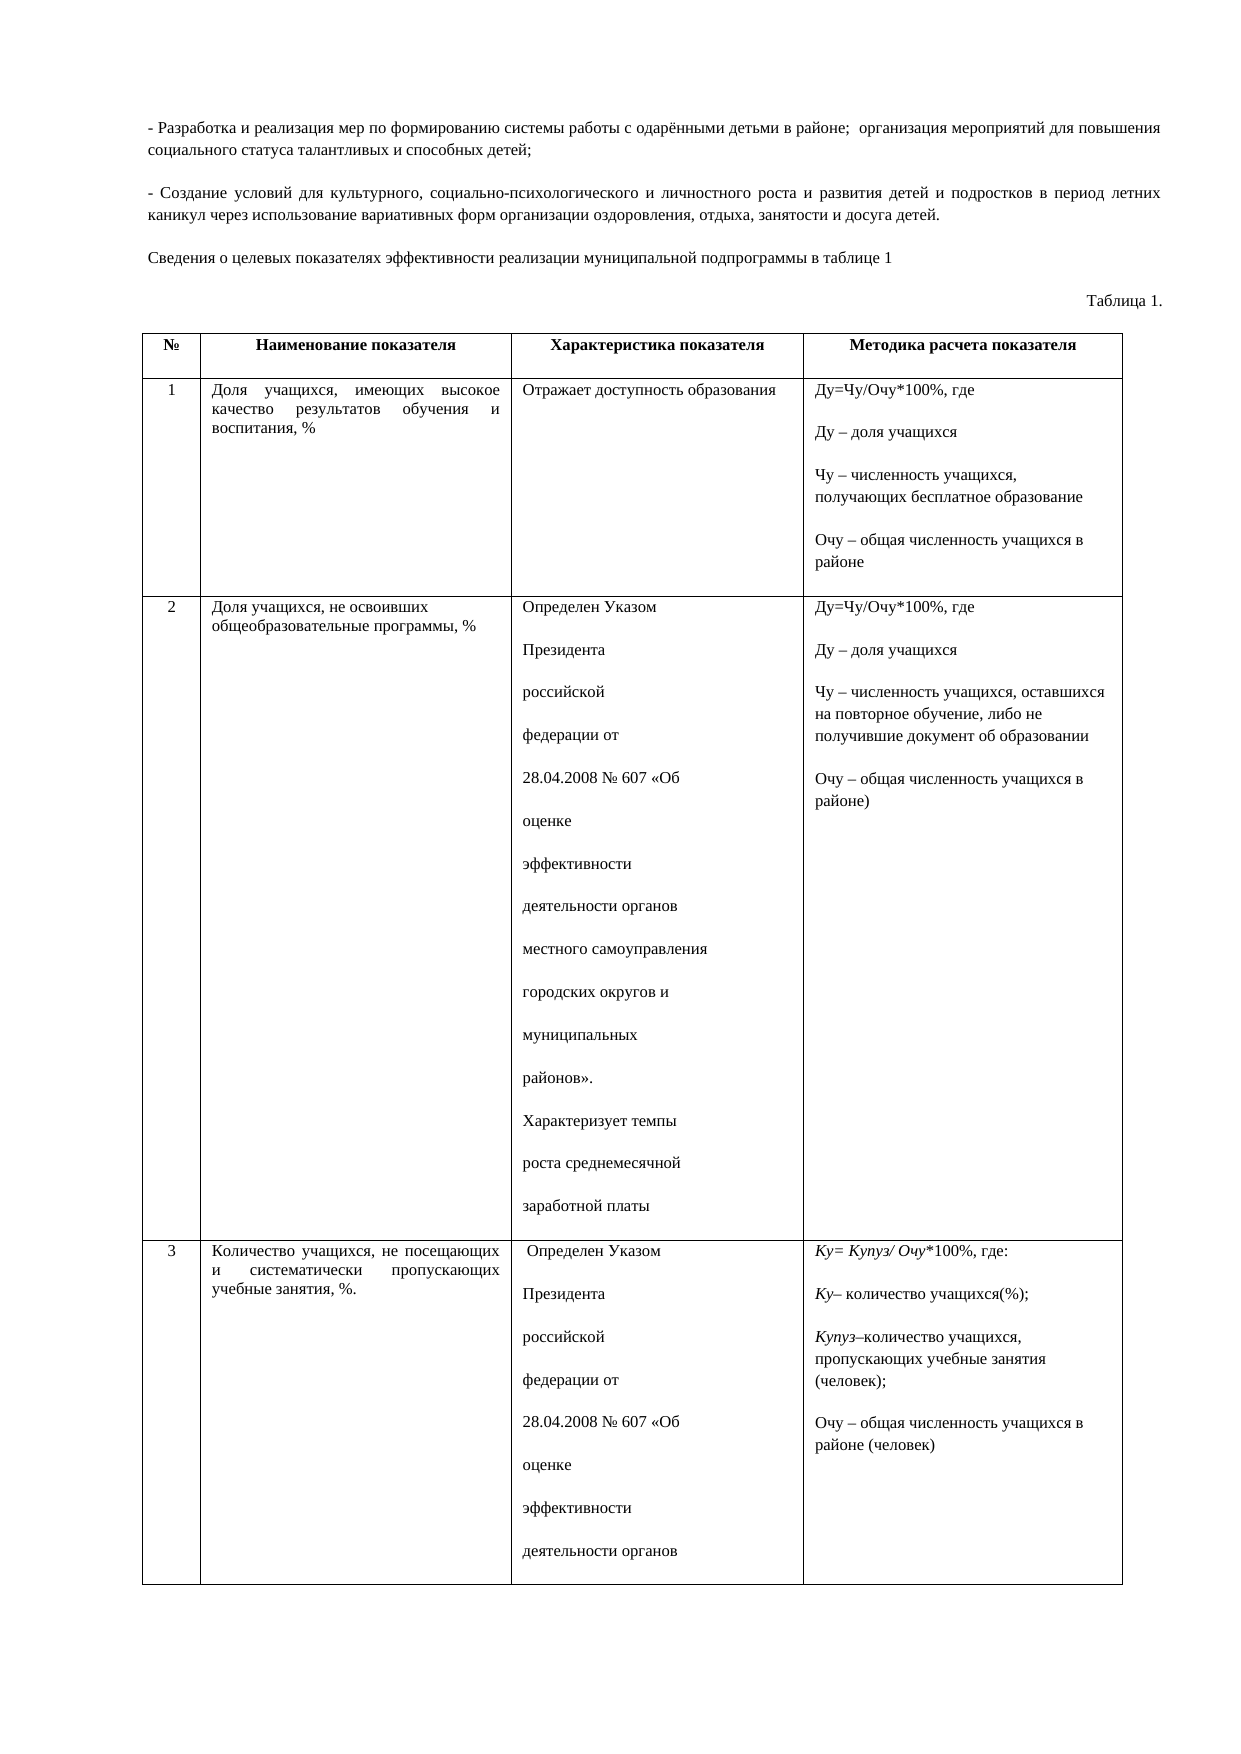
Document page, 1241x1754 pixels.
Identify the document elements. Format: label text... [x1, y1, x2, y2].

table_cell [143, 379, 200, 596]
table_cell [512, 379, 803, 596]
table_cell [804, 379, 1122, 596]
text Таблица 1. [148, 291, 1162, 310]
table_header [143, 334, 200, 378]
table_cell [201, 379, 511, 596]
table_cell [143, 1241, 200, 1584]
text Сведения о целевых показателях эффективности реализации муниципальной подпрограммы в таблице 1 [148, 248, 1162, 267]
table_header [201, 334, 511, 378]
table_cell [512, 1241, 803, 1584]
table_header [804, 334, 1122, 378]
text - Разработка и реализация мер по формированию системы работы с одарёнными детьми в районе; организация мероприятий для повышения социального статуса талантливых и способных детей; [148, 118, 1162, 159]
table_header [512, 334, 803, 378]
text - Создание условий для культурного, социально-психологического и личностного роста и развития детей и подростков в период летних каникул через использование вариативных форм организации оздоровления, отдыха, занятости и досуга детей. [148, 183, 1162, 224]
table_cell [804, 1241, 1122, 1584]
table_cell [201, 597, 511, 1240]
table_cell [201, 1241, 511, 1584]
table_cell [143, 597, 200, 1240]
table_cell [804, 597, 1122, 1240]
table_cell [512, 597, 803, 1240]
